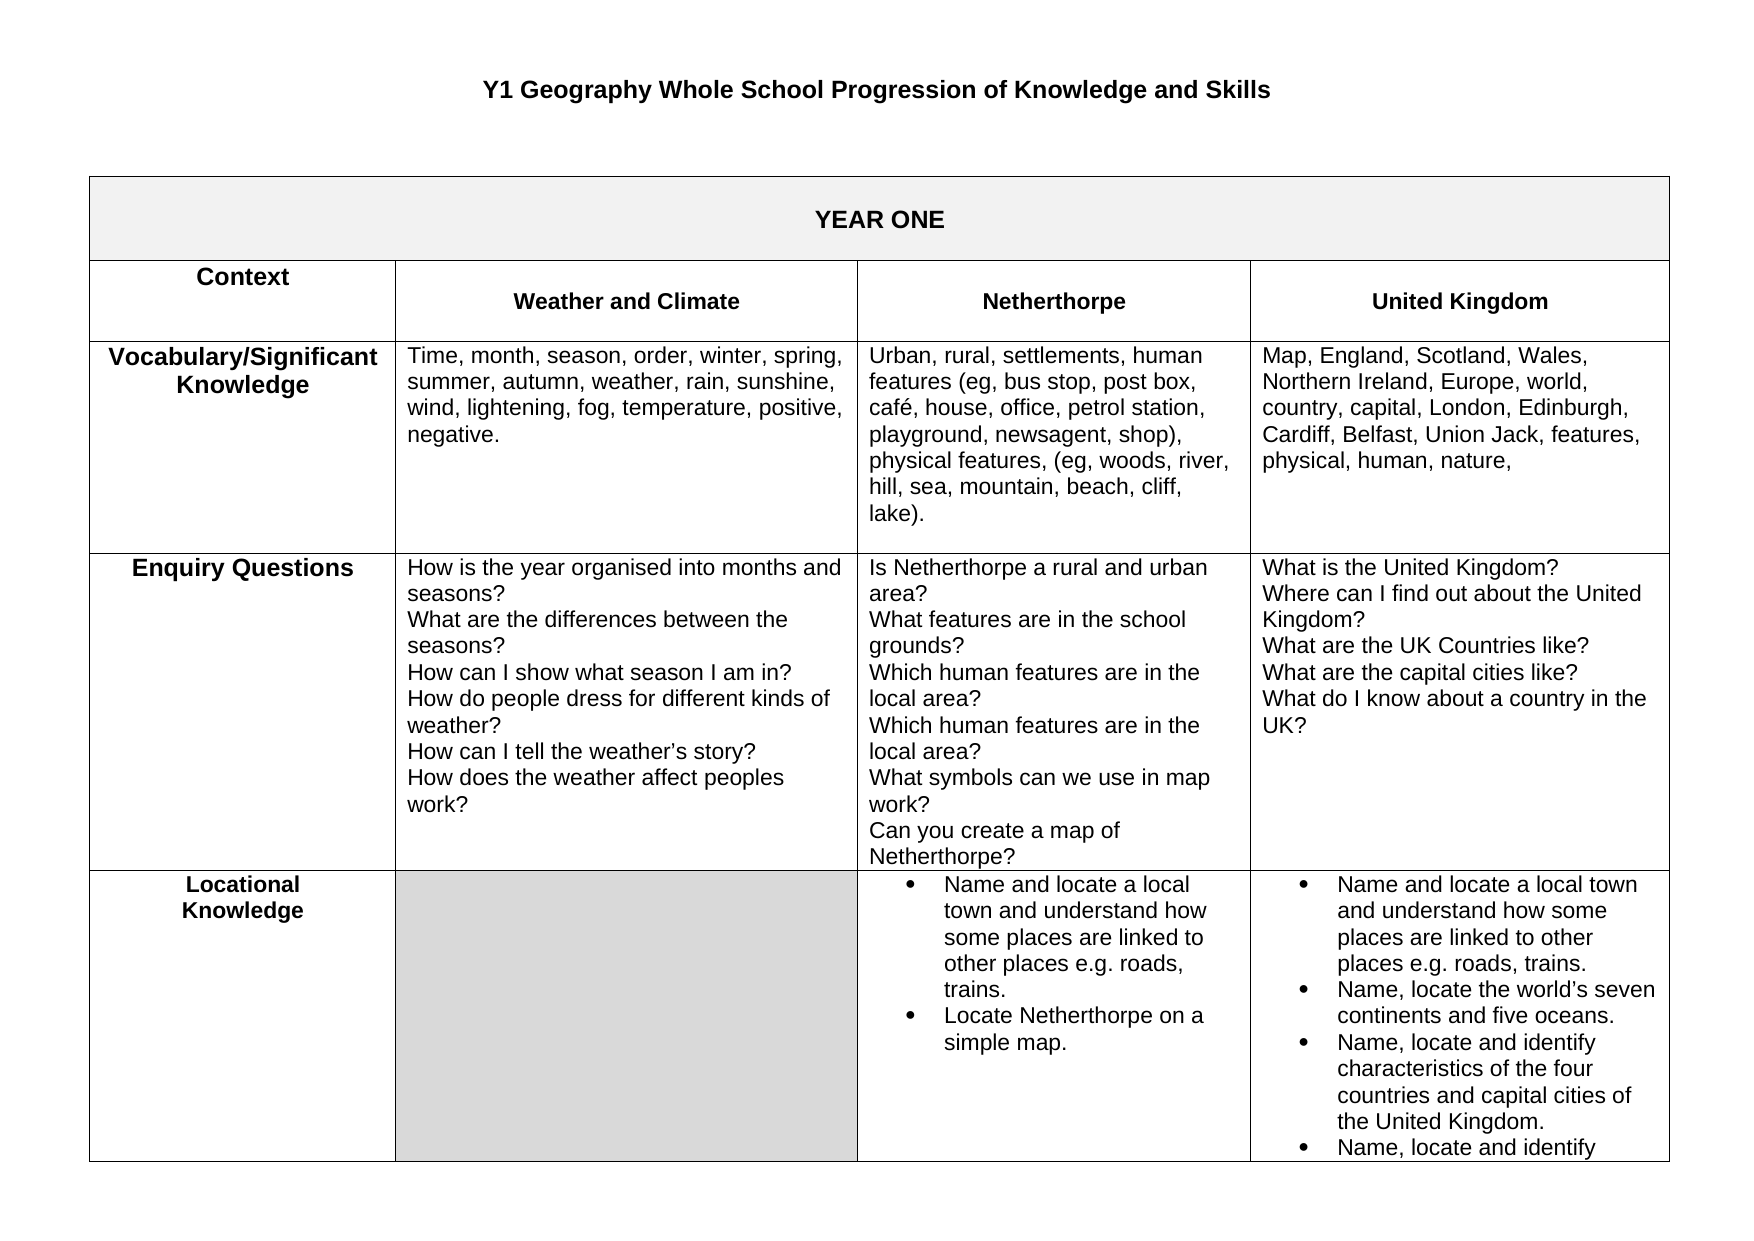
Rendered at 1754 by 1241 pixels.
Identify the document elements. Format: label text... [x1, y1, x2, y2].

table_cell Context [90, 261, 395, 341]
table_cell [396, 871, 857, 1161]
table_cell How is the year organised into months and seasons? What are the differences between the seasons? How can I show what season I am in? How do people dress for different kinds of weather? How can I tell the weather’s story? How does the weather affect peoples work? [396, 554, 857, 870]
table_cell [858, 871, 1250, 1161]
table_cell Time, month, season, order, winter, spring, summer, autumn, weather, rain, sunshine, wind, lightening, fog, temperature, positive, negative. [396, 342, 857, 552]
table_cell Vocabulary/Significant Knowledge [90, 342, 395, 552]
table_header YEAR ONE [90, 177, 1669, 260]
text Y1 Geography Whole School Progression of Knowledge and Skills [75, 75, 1679, 104]
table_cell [1251, 871, 1669, 1161]
table_cell Netherthorpe [858, 261, 1250, 341]
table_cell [90, 871, 395, 1161]
table_cell What is the United Kingdom? Where can I find out about the United Kingdom? What are the UK Countries like? What are the capital cities like? What do I know about a country in the UK? [1251, 554, 1669, 870]
table_cell Enquiry Questions [90, 554, 395, 870]
table_cell Is Netherthorpe a rural and urban area? What features are in the school grounds? Which human features are in the local area? Which human features are in the local area? What symbols can we use in map work? Can you create a map of Netherthorpe? [858, 554, 1250, 870]
table_cell Urban, rural, settlements, human features (eg, bus stop, post box, café, house, office, petrol station, playground, newsagent, shop), physical features, (eg, woods, river, hill, sea, mountain, beach, cliff, lake). [858, 342, 1250, 552]
table_cell United Kingdom [1251, 261, 1669, 341]
table_cell Map, England, Scotland, Wales, Northern Ireland, Europe, world, country, capital, London, Edinburgh, Cardiff, Belfast, Union Jack, features, physical, human, nature, [1251, 342, 1669, 552]
table_cell Weather and Climate [396, 261, 857, 341]
